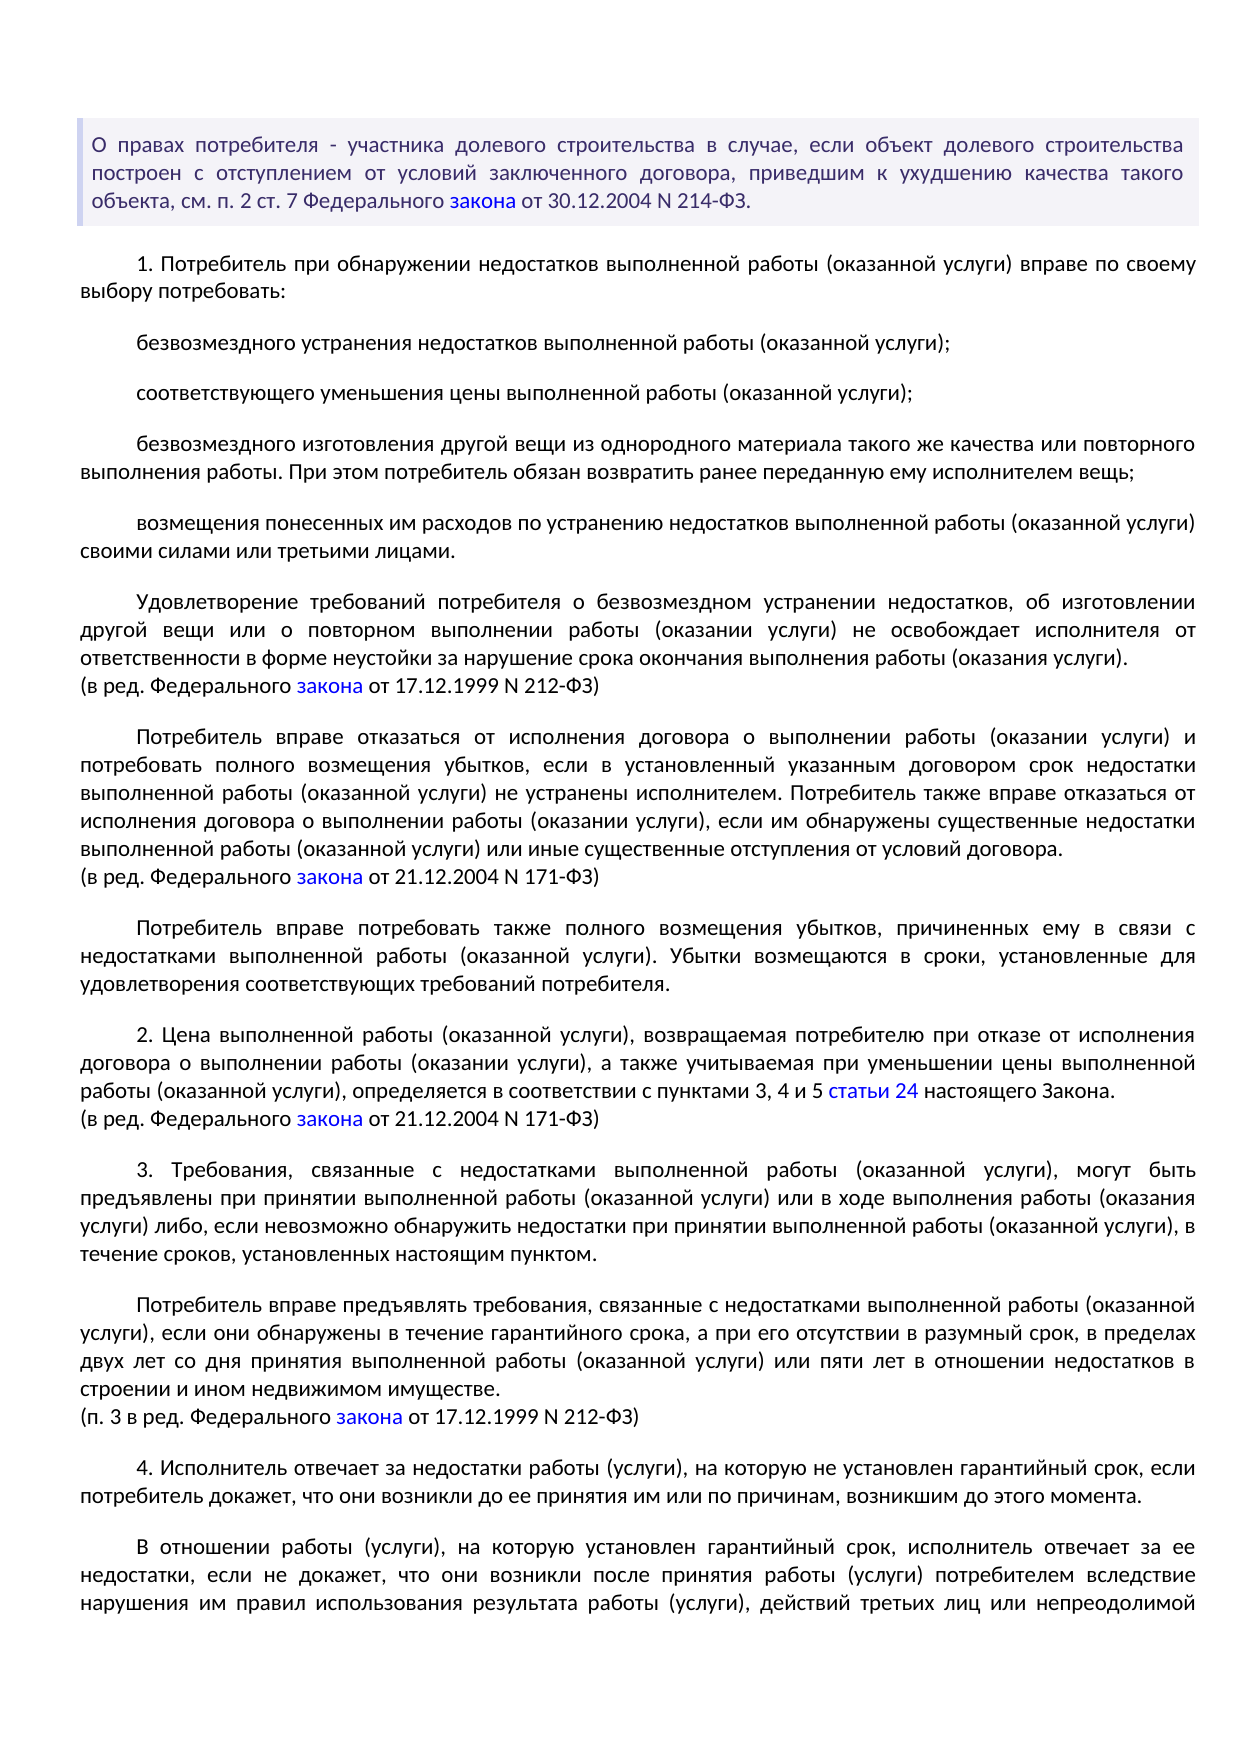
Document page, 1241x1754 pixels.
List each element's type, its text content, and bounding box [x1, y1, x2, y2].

text (в ред. Федерального закона от 21.12.2004 N 171-ФЗ) [80, 862, 1196, 891]
text Потребитель вправе предъявлять требования, связанные с недостатками выполненной работы (оказанной услуги), если они обнаружены в течение гарантийного срока, а при его отсутствии в разумный срок, в пределах двух лет со дня принятия выполненной работы (оказанной услуги) или пяти лет в отношении недостатков в строении и ином недвижимом имуществе. [80, 1290, 1196, 1402]
text (п. 3 в ред. Федерального закона от 17.12.1999 N 212-ФЗ) [80, 1402, 1196, 1431]
text (в ред. Федерального закона от 17.12.1999 N 212-ФЗ) [80, 671, 1196, 699]
text безвозмездного устранения недостатков выполненной работы (оказанной услуги); [80, 328, 1196, 356]
text (в ред. Федерального закона от 21.12.2004 N 171-ФЗ) [80, 1104, 1196, 1132]
text Потребитель вправе отказаться от исполнения договора о выполнении работы (оказании услуги) и потребовать полного возмещения убытков, если в установленный указанным договором срок недостатки выполненной работы (оказанной услуги) не устранены исполнителем. Потребитель также вправе отказаться от исполнения договора о выполнении работы (оказании услуги), если им обнаружены существенные недостатки выполненной работы (оказанной услуги) или иные существенные отступления от условий договора. [80, 722, 1196, 862]
text 2. Цена выполненной работы (оказанной услуги), возвращаемая потребителю при отказе от исполнения договора о выполнении работы (оказании услуги), а также учитываемая при уменьшении цены выполненной работы (оказанной услуги), определяется в соответствии с пунктами 3, 4 и 5 статьи 24 настоящего Закона. [80, 1020, 1196, 1104]
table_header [83, 118, 1193, 226]
text 1. Потребитель при обнаружении недостатков выполненной работы (оказанной услуги) вправе по своему выбору потребовать: [80, 249, 1196, 305]
text Потребитель вправе потребовать также полного возмещения убытков, причиненных ему в связи с недостатками выполненной работы (оказанной услуги). Убытки возмещаются в сроки, установленные для удовлетворения соответствующих требований потребителя. [80, 913, 1196, 997]
text 3. Требования, связанные с недостатками выполненной работы (оказанной услуги), могут быть предъявлены при принятии выполненной работы (оказанной услуги) или в ходе выполнения работы (оказания услуги) либо, если невозможно обнаружить недостатки при принятии выполненной работы (оказанной услуги), в течение сроков, установленных настоящим пунктом. [80, 1155, 1196, 1267]
text Удовлетворение требований потребителя о безвозмездном устранении недостатков, об изготовлении другой вещи или о повторном выполнении работы (оказании услуги) не освобождает исполнителя от ответственности в форме неустойки за нарушение срока окончания выполнения работы (оказания услуги). [80, 587, 1196, 671]
text 4. Исполнитель отвечает за недостатки работы (услуги), на которую не установлен гарантийный срок, если потребитель докажет, что они возникли до ее принятия им или по причинам, возникшим до этого момента. [80, 1453, 1196, 1509]
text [80, 1532, 1196, 1616]
text безвозмездного изготовления другой вещи из однородного материала такого же качества или повторного выполнения работы. При этом потребитель обязан возвратить ранее переданную ему исполнителем вещь; [80, 429, 1196, 486]
text возмещения понесенных им расходов по устранению недостатков выполненной работы (оказанной услуги) своими силами или третьими лицами. [80, 508, 1196, 564]
text соответствующего уменьшения цены выполненной работы (оказанной услуги); [80, 378, 1196, 407]
